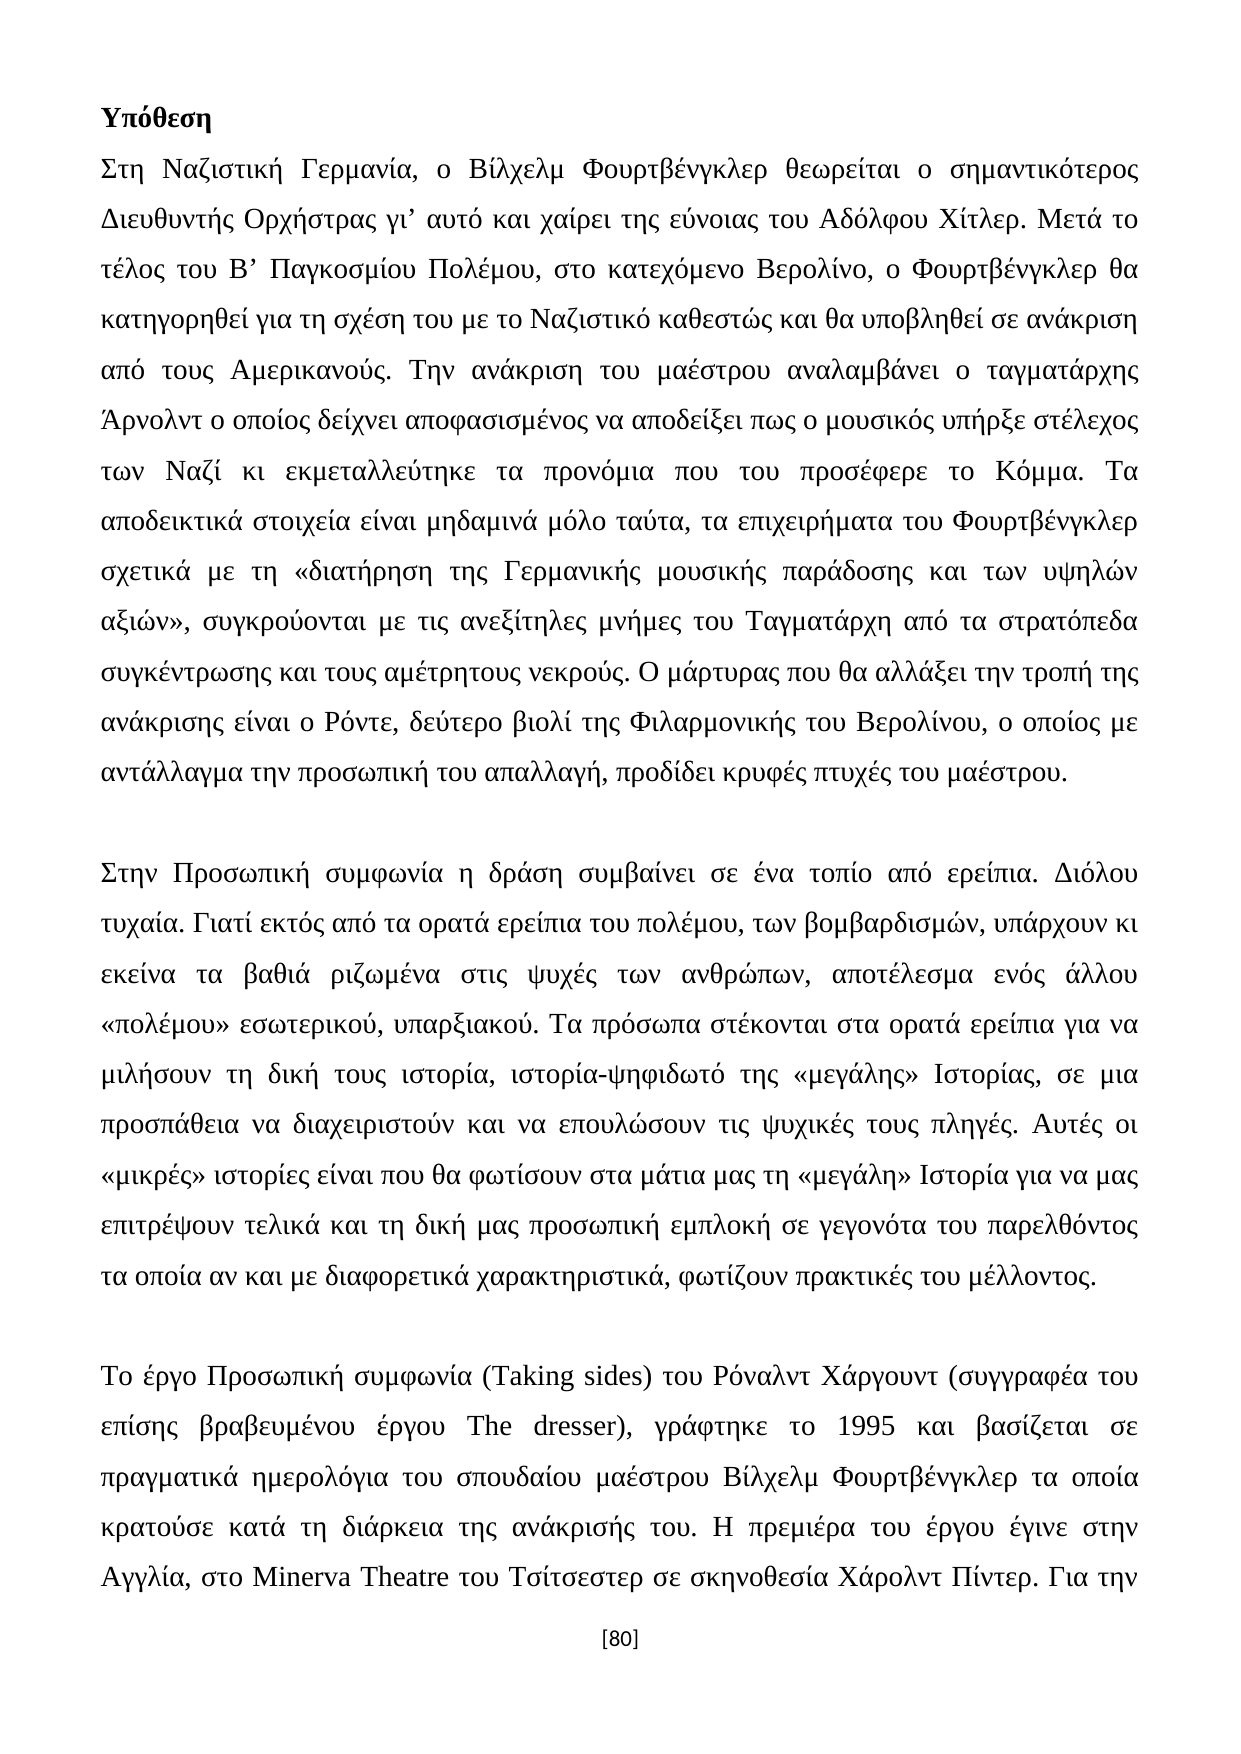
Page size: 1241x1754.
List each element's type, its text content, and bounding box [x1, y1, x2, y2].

text Στη Ναζιστική Γερμανία, ο Βίλχελμ Φουρτβένγκλερ θεωρείται ο σημαντικότερος Διευθυντής Ορχήστρας γι’ αυτό και χαίρει της εύνοιας του Αδόλφου Χίτλερ. Μετά το τέλος του Β’ Παγκοσμίου Πολέμου, στο κατεχόμενο Βερολίνο, ο Φουρτβένγκλερ θα κατηγορηθεί για τη σχέση του με το Ναζιστικό καθεστώς και θα υποβληθεί σε ανάκριση από τους Αμερικανούς. Την ανάκριση του μαέστρου αναλαμβάνει ο ταγματάρχης Άρνολντ ο οποίος δείχνει αποφασισμένος να αποδείξει πως ο μουσικός υπήρξε στέλεχος των Ναζί κι εκμεταλλεύτηκε τα προνόμια που του προσέφερε το Κόμμα. Τα αποδεικτικά στοιχεία είναι μηδαμινά μόλο ταύτα, τα επιχειρήματα του Φουρτβένγκλερ σχετικά με τη «διατήρηση της Γερμανικής μουσικής παράδοσης και των υψηλών αξιών», συγκρούονται με τις ανεξίτηλες μνήμες του Ταγματάρχη από τα στρατόπεδα συγκέντρωσης και τους αμέτρητους νεκρούς. O μάρτυρας που θα αλλάξει την τροπή της ανάκρισης είναι ο Ρόντε, δεύτερο βιολί της Φιλαρμονικής του Βερολίνου, ο οποίος με αντάλλαγμα την προσωπική του απαλλαγή, προδίδει κρυφές πτυχές του μαέστρου. [100, 151, 1140, 788]
text Υπόθεση [100, 100, 1140, 134]
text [100, 1358, 1140, 1593]
text Στην Προσωπική συμφωνία η δράση συμβαίνει σε ένα τοπίο από ερείπια. Διόλου τυχαία. Γιατί εκτός από τα ορατά ερείπια του πολέμου, των βομβαρδισμών, υπάρχουν κι εκείνα τα βαθιά ριζωμένα στις ψυχές των ανθρώπων, αποτέλεσμα ενός άλλου «πολέμου» εσωτερικού, υπαρξιακού. Τα πρόσωπα στέκονται στα ορατά ερείπια για να μιλήσουν τη δική τους ιστορία, ιστορία-ψηφιδωτό της «μεγάλης» Ιστορίας, σε μια προσπάθεια να διαχειριστούν και να επουλώσουν τις ψυχικές τους πληγές. Αυτές οι «μικρές» ιστορίες είναι που θα φωτίσουν στα μάτια μας τη «μεγάλη» Ιστορία για να μας επιτρέψουν τελικά και τη δική μας προσωπική εμπλοκή σε γεγονότα του παρελθόντος τα οποία αν και με διαφορετικά χαρακτηριστικά, φωτίζουν πρακτικές του μέλλοντος. [100, 855, 1140, 1291]
